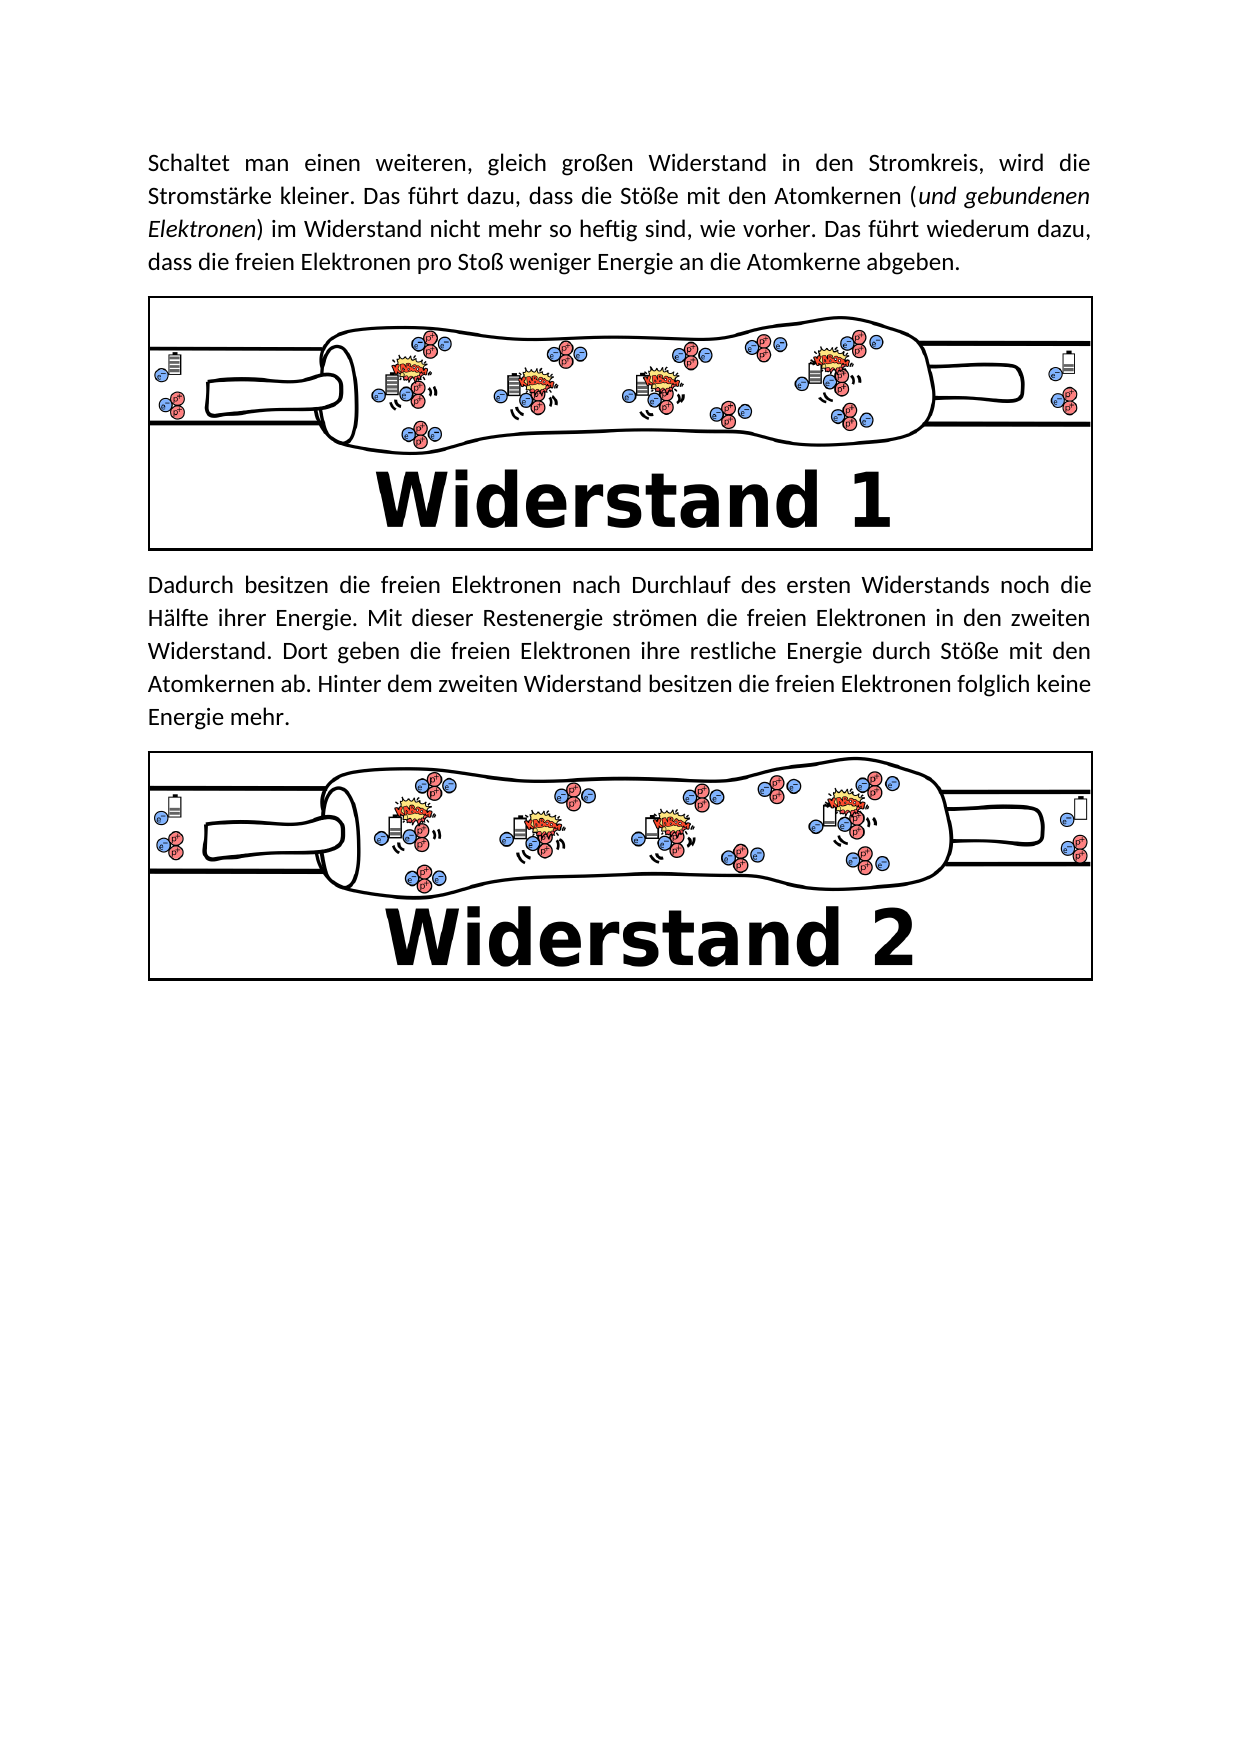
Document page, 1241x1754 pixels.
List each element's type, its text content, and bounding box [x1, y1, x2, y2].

picture [150, 298, 1091, 548]
text Schaltet man einen weiteren, gleich großen Widerstand in den Stromkreis, wird die Stromstärke kleiner. Das führt dazu, dass die Stöße mit den Atomkernen (und gebundenen Elektronen) im Widerstand nicht mehr so heftig sind, wie vorher. Das führt wiederum dazu, dass die freien Elektronen pro Stoß weniger Energie an die Atomkerne abgeben. [148, 148, 1093, 277]
text Dadurch besitzen die freien Elektronen nach Durchlauf des ersten Widerstands noch die Hälfte ihrer Energie. Mit dieser Restenergie strömen die freien Elektronen in den zweiten Widerstand. Dort geben die freien Elektronen ihre restliche Energie durch Stöße mit den Atomkernen ab. Hinter dem zweiten Widerstand besitzen die freien Elektronen folglich keine Energie mehr. [148, 569, 1093, 732]
picture [150, 753, 1091, 978]
